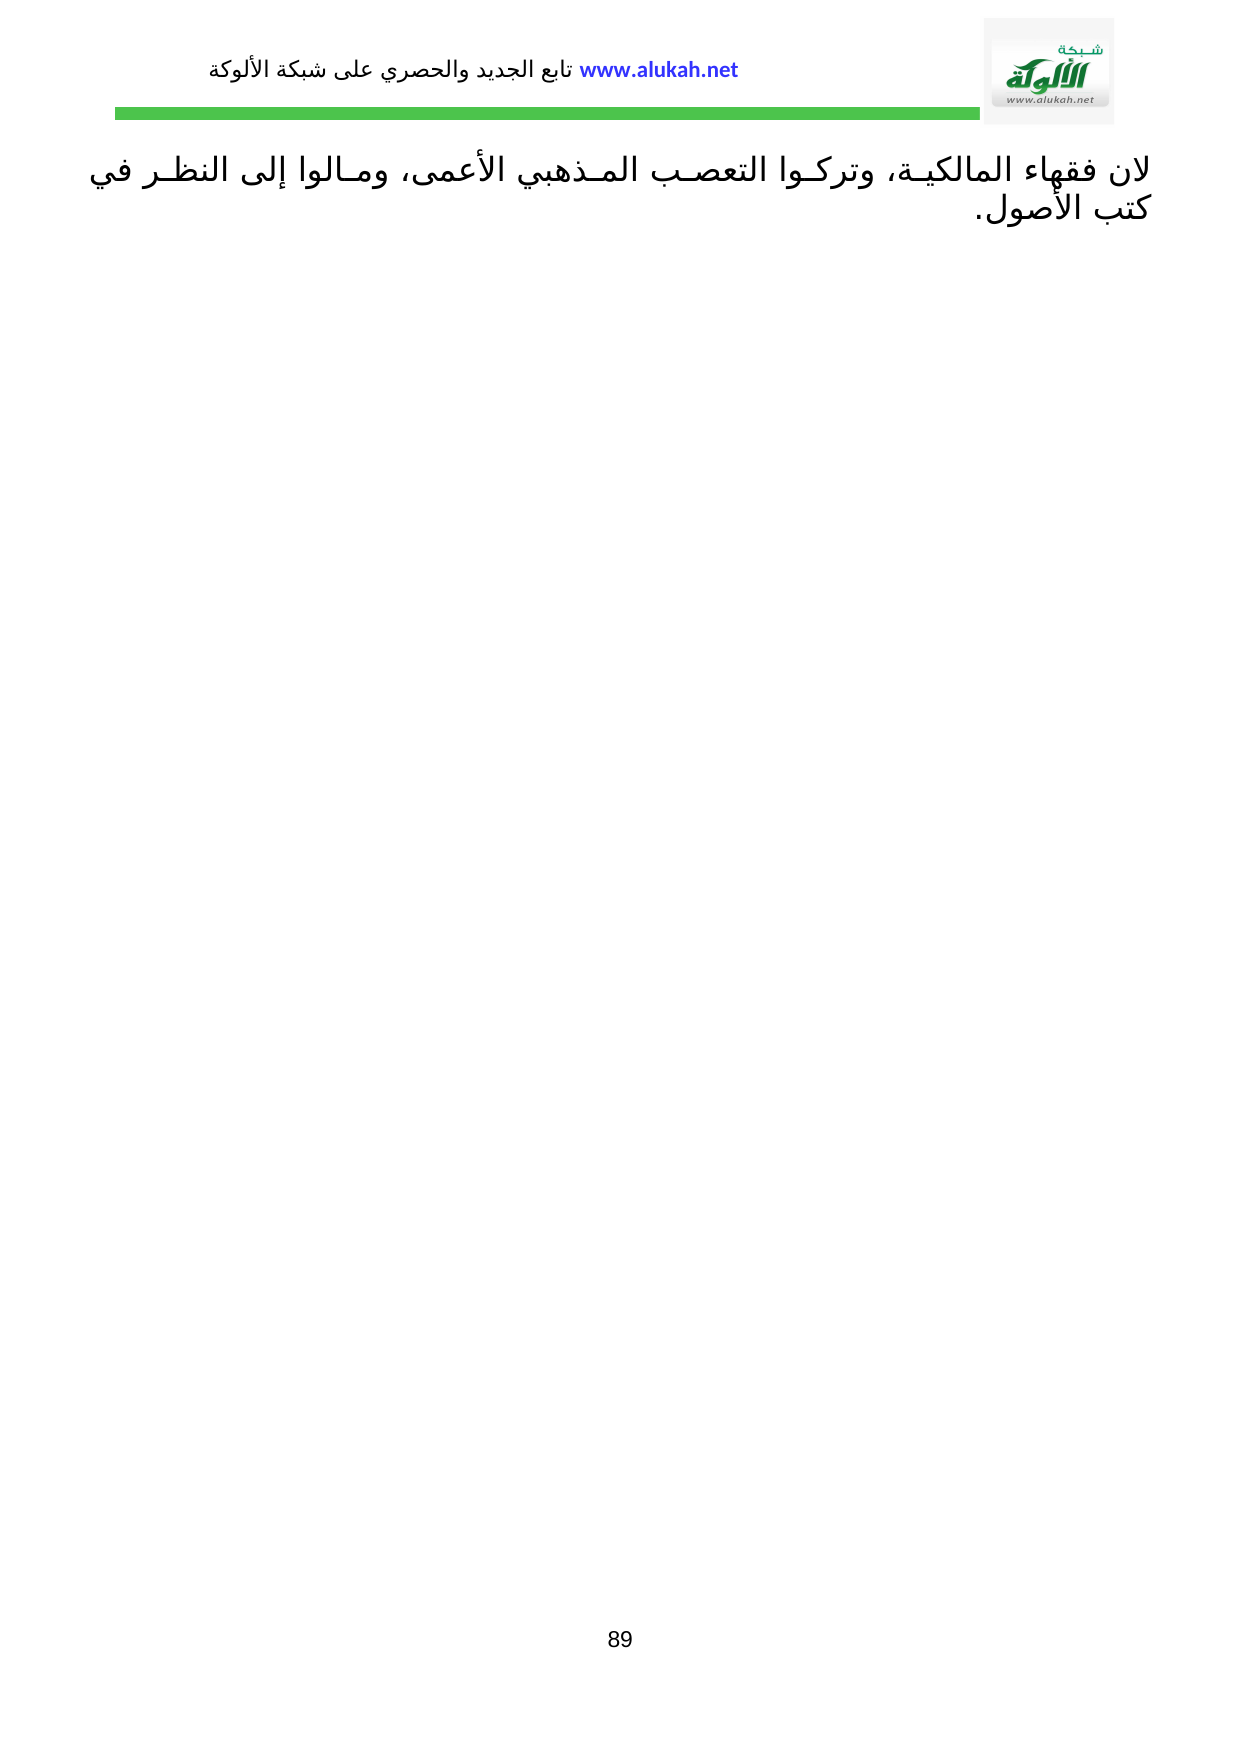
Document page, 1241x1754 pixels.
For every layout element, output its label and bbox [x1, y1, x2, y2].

text [89, 150, 1152, 228]
